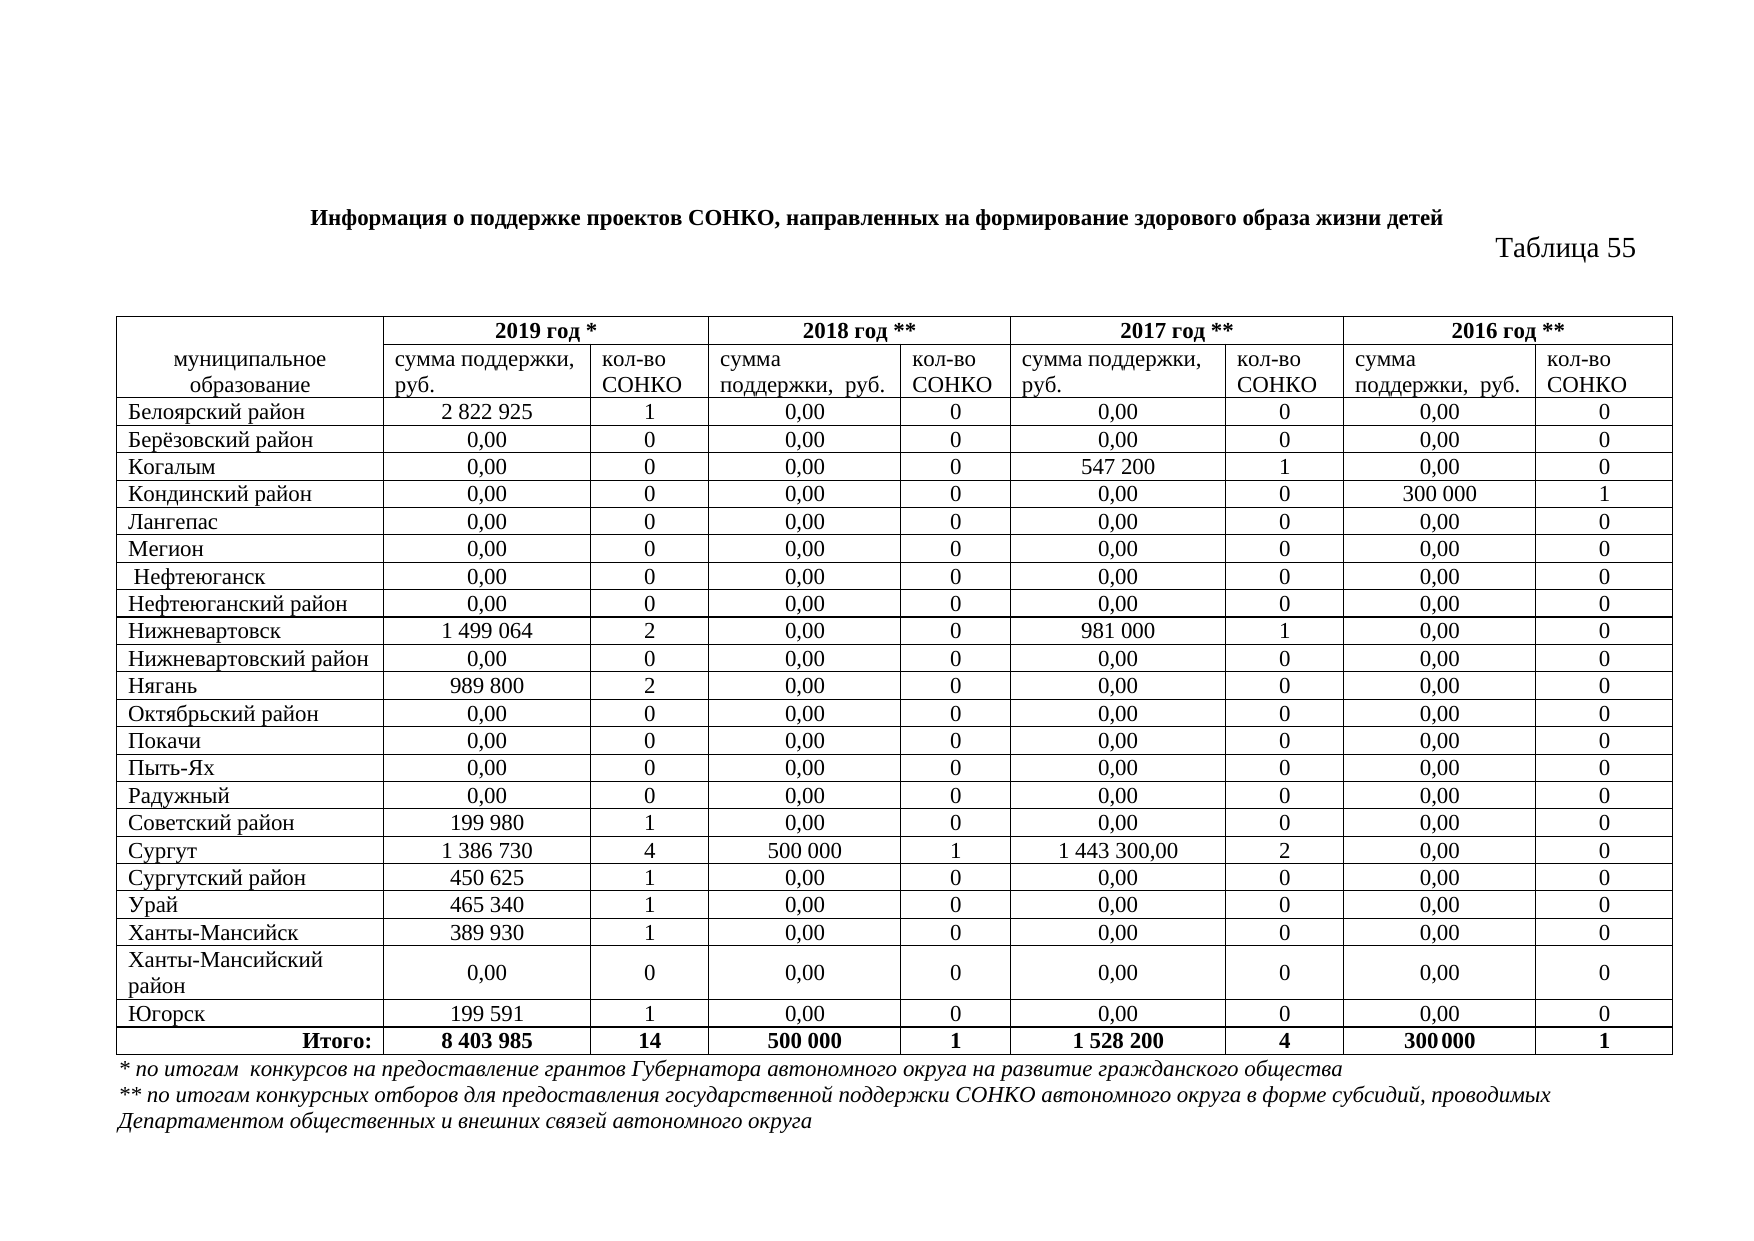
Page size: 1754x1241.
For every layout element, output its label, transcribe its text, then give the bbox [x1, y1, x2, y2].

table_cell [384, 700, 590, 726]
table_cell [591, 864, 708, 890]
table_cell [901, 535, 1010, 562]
text * по итогам конкурсов на предоставление грантов Губернатора автономного округа на развитие гражданского общества [118, 1055, 1636, 1081]
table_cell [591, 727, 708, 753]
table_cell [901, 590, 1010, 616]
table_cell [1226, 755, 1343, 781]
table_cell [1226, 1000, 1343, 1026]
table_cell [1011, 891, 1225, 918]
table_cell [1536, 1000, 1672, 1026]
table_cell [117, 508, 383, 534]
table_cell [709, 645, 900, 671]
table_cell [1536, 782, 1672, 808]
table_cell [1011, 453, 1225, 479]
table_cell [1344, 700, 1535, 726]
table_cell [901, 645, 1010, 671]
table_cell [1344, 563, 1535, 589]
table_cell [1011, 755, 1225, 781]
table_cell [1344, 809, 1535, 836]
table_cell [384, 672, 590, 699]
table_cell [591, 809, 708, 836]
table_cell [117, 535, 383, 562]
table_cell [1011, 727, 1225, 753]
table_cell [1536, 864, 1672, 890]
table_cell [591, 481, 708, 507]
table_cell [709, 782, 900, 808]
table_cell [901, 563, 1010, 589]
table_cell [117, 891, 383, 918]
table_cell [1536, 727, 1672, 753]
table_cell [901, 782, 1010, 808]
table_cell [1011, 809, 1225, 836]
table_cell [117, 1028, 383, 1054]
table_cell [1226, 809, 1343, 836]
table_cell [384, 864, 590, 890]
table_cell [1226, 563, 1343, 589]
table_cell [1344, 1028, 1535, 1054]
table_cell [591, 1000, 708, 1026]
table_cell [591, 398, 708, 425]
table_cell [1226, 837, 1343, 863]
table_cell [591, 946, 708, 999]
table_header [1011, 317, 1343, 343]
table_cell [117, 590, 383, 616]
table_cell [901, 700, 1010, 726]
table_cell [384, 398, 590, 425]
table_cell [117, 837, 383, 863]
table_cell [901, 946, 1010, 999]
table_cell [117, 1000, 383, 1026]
text ** по итогам конкурсных отборов для предоставления государственной поддержки СОНКО автономного округа в форме субсидий, проводимых Департаментом общественных и внешних связей автономного округа [118, 1081, 1636, 1134]
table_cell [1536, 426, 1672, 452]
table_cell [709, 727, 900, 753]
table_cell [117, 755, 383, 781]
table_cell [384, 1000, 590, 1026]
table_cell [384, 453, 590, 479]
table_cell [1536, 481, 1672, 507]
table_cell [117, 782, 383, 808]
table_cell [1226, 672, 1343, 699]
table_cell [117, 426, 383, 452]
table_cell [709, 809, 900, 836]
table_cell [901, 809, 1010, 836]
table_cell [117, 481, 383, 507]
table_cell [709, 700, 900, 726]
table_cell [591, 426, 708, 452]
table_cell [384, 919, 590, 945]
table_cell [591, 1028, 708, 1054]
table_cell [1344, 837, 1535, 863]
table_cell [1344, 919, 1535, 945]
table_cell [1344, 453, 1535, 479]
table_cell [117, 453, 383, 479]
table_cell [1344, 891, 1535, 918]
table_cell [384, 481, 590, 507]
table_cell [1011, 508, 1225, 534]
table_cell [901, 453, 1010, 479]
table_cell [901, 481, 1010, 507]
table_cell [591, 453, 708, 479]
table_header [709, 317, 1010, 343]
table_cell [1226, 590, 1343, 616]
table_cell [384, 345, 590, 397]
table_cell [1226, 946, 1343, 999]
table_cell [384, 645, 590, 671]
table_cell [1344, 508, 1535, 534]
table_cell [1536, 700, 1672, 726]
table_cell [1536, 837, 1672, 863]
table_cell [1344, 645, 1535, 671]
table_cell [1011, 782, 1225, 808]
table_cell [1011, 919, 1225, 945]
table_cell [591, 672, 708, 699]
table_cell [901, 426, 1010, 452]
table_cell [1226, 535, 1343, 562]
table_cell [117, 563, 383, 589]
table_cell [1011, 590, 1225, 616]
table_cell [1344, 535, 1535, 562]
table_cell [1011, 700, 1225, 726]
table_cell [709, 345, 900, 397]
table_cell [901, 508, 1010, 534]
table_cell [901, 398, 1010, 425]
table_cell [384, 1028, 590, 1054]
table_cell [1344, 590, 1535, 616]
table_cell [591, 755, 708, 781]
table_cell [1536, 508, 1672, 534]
text Таблица 55 [118, 230, 1636, 263]
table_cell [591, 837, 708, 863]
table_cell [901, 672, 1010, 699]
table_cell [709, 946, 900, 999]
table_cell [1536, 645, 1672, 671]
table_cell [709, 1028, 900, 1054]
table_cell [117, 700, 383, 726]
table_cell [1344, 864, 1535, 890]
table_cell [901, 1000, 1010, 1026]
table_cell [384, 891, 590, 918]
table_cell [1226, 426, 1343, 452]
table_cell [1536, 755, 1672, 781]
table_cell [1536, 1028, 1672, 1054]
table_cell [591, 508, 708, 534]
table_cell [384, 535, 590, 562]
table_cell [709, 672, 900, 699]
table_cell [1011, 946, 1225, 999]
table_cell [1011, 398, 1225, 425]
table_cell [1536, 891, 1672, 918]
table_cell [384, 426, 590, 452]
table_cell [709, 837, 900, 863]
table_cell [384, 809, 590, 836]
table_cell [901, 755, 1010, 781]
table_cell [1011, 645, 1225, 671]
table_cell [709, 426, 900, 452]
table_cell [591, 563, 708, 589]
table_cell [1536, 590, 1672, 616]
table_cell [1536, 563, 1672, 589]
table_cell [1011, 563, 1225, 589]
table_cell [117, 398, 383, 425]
text Информация о поддержке проектов СОНКО, направленных на формирование здорового образа жизни детей [118, 203, 1636, 230]
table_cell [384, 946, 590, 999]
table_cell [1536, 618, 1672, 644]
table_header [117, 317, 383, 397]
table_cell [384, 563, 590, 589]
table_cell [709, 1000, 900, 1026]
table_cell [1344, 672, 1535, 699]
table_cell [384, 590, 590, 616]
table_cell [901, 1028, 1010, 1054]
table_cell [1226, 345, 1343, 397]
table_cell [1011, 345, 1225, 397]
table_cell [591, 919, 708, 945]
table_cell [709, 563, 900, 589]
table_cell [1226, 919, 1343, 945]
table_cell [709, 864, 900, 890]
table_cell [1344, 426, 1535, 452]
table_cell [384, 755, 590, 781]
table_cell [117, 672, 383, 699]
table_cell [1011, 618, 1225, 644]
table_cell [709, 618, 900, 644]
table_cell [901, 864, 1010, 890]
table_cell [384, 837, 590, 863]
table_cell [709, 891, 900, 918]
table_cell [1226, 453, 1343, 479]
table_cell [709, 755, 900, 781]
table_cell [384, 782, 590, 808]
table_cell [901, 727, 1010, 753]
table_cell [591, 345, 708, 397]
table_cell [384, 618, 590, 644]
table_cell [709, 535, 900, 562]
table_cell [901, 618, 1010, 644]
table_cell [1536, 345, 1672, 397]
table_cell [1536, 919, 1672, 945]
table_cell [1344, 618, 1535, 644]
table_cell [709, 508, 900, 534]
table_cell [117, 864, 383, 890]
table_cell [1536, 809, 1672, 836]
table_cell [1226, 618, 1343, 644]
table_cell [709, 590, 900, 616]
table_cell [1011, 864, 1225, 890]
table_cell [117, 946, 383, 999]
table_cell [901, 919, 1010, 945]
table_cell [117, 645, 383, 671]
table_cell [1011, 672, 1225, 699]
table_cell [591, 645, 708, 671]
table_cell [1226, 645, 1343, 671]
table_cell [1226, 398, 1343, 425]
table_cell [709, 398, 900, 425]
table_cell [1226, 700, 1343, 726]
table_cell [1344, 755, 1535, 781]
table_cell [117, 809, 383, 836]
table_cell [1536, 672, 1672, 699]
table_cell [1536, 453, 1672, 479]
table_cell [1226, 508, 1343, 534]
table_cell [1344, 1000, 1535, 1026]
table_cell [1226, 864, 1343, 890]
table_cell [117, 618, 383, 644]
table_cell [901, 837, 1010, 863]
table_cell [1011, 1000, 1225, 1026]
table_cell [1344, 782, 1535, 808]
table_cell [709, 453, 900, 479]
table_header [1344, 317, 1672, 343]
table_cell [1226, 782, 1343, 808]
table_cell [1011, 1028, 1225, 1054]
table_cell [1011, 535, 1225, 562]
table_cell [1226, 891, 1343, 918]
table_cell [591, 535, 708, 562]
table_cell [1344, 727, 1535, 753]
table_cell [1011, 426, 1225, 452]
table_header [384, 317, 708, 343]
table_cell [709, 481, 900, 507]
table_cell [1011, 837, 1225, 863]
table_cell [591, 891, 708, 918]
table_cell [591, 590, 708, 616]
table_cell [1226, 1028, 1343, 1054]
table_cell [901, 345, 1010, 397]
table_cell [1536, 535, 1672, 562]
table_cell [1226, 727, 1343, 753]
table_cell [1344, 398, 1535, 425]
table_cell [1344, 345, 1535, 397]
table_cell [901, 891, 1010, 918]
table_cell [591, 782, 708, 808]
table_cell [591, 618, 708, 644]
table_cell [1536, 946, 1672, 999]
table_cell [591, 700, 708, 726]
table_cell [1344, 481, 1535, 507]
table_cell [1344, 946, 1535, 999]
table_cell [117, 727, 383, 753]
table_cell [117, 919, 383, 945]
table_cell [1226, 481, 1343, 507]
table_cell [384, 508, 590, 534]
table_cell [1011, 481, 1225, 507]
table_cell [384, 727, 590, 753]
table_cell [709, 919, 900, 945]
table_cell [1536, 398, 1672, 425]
